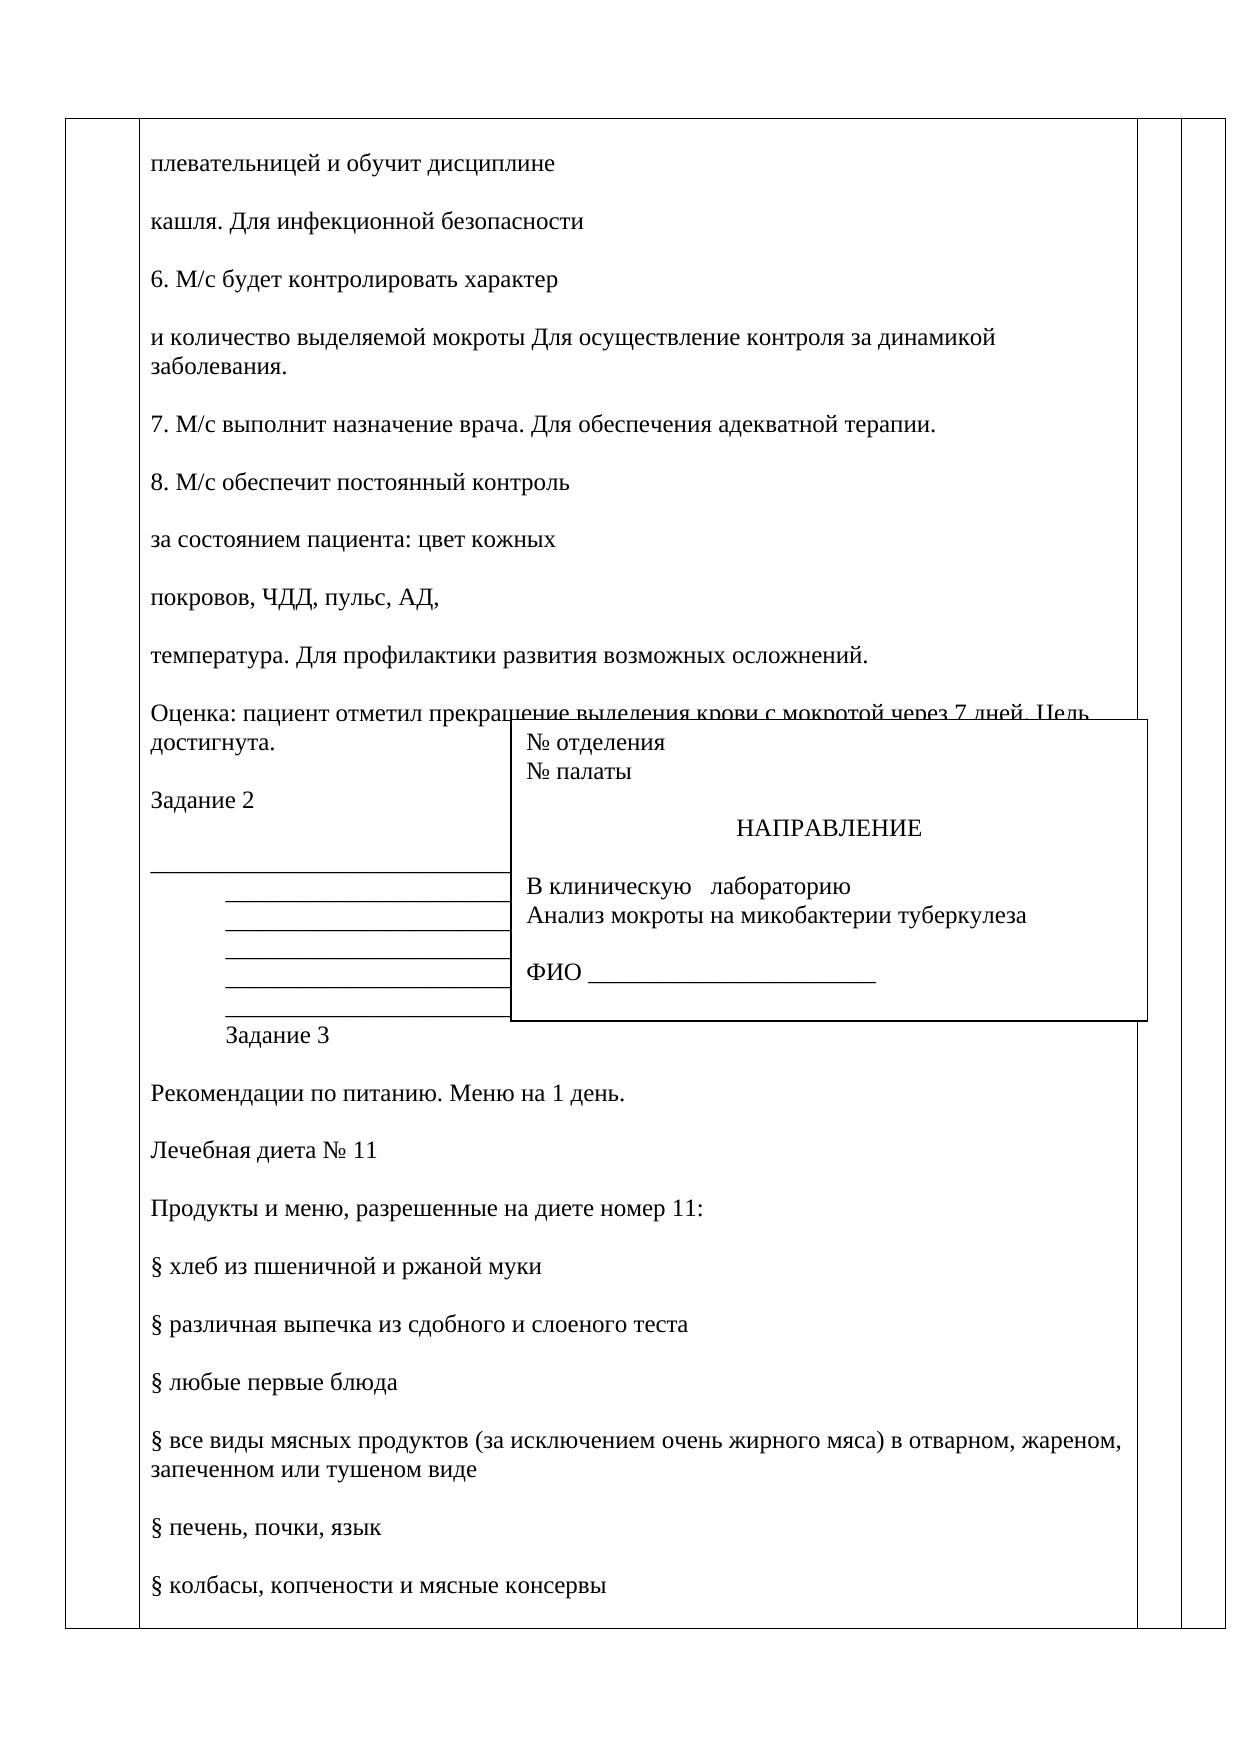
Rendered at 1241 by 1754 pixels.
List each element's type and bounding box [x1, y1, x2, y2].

table_cell [1182, 119, 1225, 1628]
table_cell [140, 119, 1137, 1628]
table_cell [66, 119, 139, 1628]
table_cell [1138, 119, 1181, 1628]
